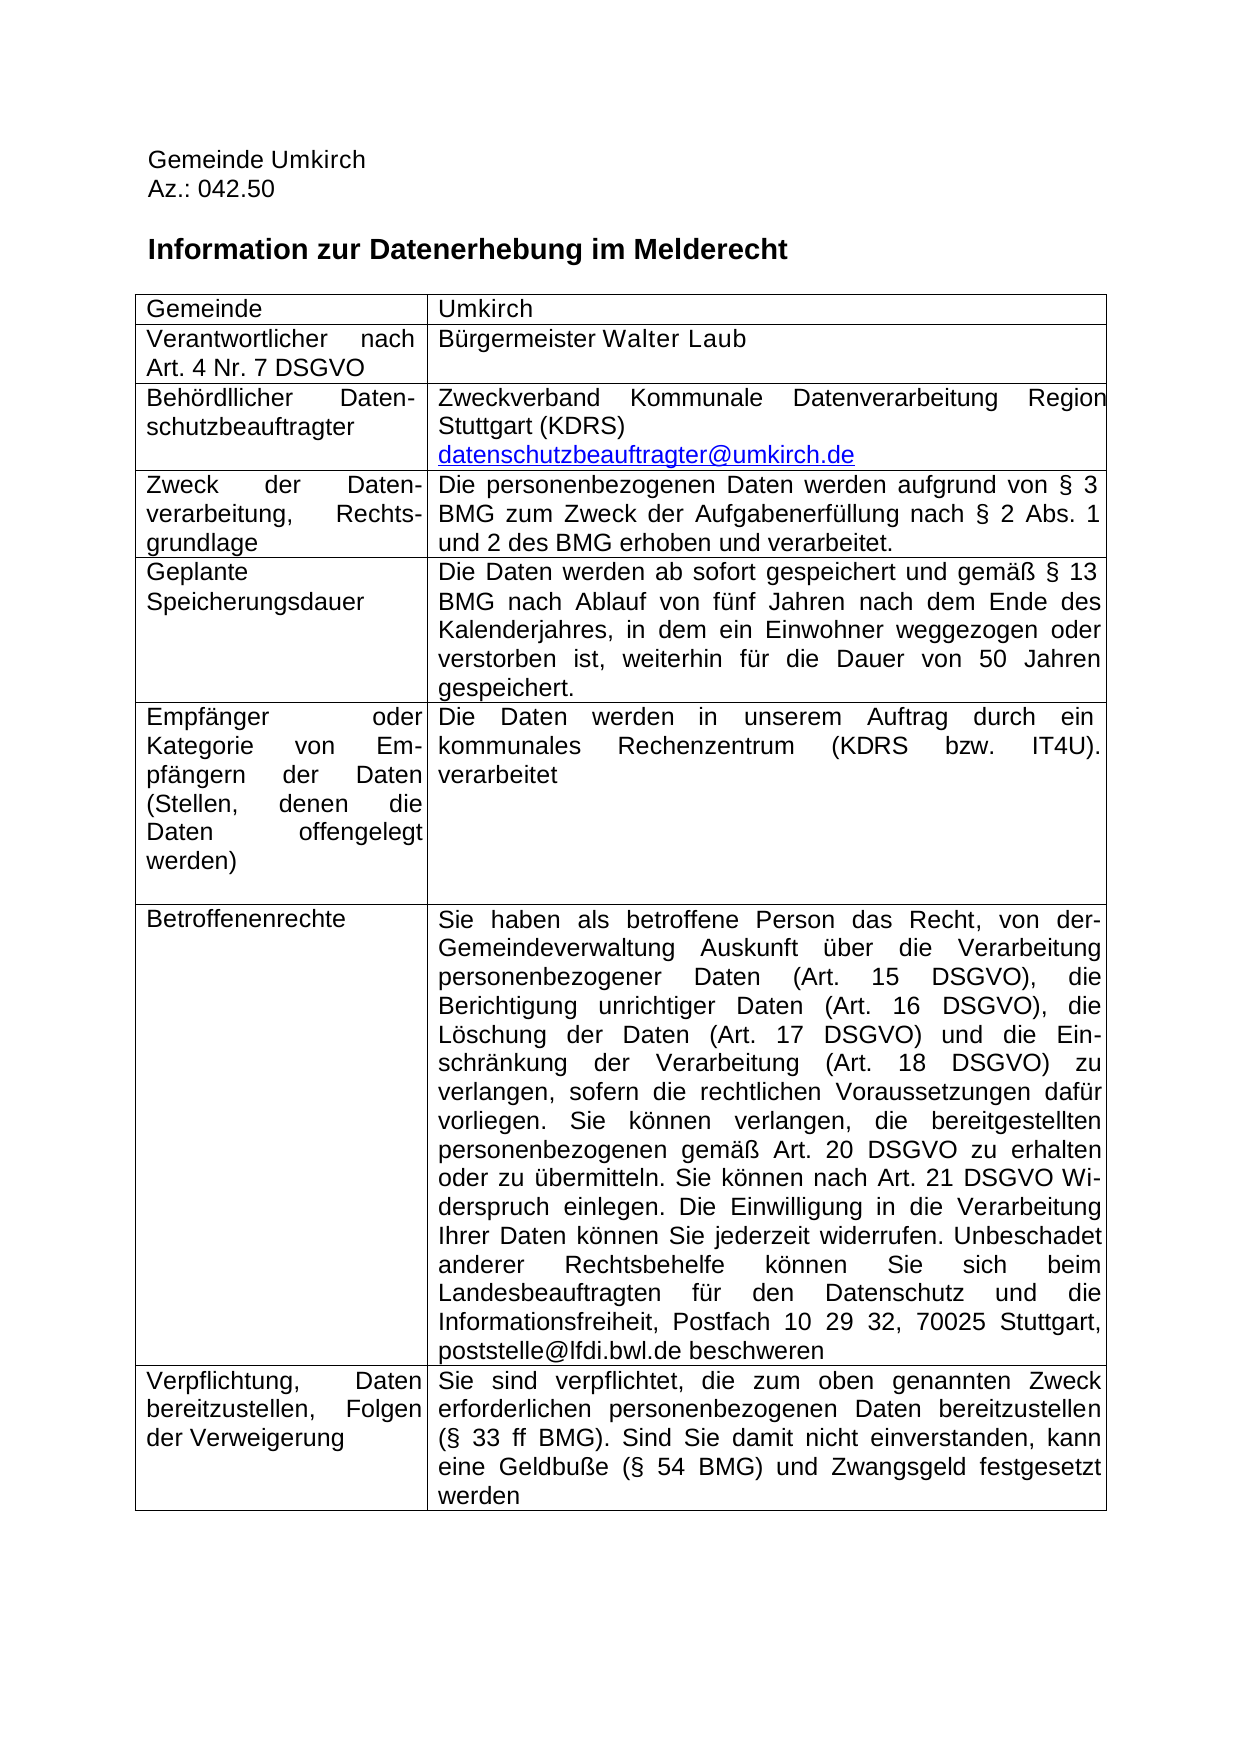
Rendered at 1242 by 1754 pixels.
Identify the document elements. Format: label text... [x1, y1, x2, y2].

table_cell Geplante Speicherungsdauer [136, 558, 427, 702]
table_cell Die Daten werden in unserem Auftrag durch ein kommunales Rechenzentrum (KDRS bzw. IT4U). verarbeitet [428, 703, 1106, 904]
table_header Umkirch [428, 295, 1106, 324]
table_cell Die Daten werden ab sofort gespeichert und gemäß § 13 BMG nach Ablauf von fünf Jahren nach dem Ende des Kalenderjahres, in dem ein Einwohner weggezogen oder verstorben ist, weiterhin für die Dauer von 50 Jahren gespeichert. [428, 558, 1106, 702]
table_cell Zweck der Daten- verarbeitung, Rechts- grundlage [136, 471, 427, 557]
table_cell Empfänger oder Kategorie von Em- pfängern der Daten (Stellen, denen die Daten offengelegt werden) [136, 703, 427, 904]
table_cell Sie haben als betroffene Person das Recht, von der- Gemeindeverwaltung Auskunft über die Verarbeitung personenbezogener Daten (Art. 15 DSGVO), die Berichtigung unrichtiger Daten (Art. 16 DSGVO), die Löschung der Daten (Art. 17 DSGVO) und die Ein- schränkung der Verarbeitung (Art. 18 DSGVO) zu verlangen, sofern die rechtlichen Voraussetzungen dafür vorliegen. Sie können verlangen, die bereitgestellten personenbezogenen gemäß Art. 20 DSGVO zu erhalten oder zu übermitteln. Sie können nach Art. 21 DSGVO Wi- derspruch einlegen. Die Einwilligung in die Verarbeitung Ihrer Daten können Sie jederzeit widerrufen. Unbeschadet anderer Rechtsbehelfe können Sie sich beim Landesbeauftragten für den Datenschutz und die Informationsfreiheit, Postfach 10 29 32, 70025 Stuttgart, poststelle@lfdi.bwl.de beschweren [428, 905, 1106, 1365]
text Az.: 042.50 [148, 174, 1123, 203]
table_cell Sie sind verpflichtet, die zum oben genannten Zweck erforderlichen personenbezogenen Daten bereitzustellen (§ 33 ff BMG). Sind Sie damit nicht einverstanden, kann eine Geldbuße (§ 54 BMG) und Zwangsgeld festgesetzt werden [428, 1366, 1106, 1510]
table_cell Die personenbezogenen Daten werden aufgrund von § 3 BMG zum Zweck der Aufgabenerfüllung nach § 2 Abs. 1 und 2 des BMG erhoben und verarbeitet. [428, 471, 1106, 557]
table_cell Zweckverband Kommunale Datenverarbeitung Region Stuttgart (KDRS) datenschutzbeauftragter@umkirch.de [428, 384, 1106, 470]
text Information zur Datenerhebung im Melderecht [148, 232, 1123, 264]
table_header Gemeinde [136, 295, 427, 324]
table_cell Verantwortlicher nach Art. 4 Nr. 7 DSGVO [136, 325, 427, 382]
table_cell Verpflichtung, Daten bereitzustellen, Folgen der Verweigerung [136, 1366, 427, 1510]
table_cell Bürgermeister Walter Laub [428, 325, 1106, 382]
text Gemeinde Umkirch [148, 145, 1123, 174]
table_cell Betroffenenrechte [136, 905, 427, 1365]
table_cell Behördllicher Daten- schutzbeauftragter [136, 384, 427, 470]
